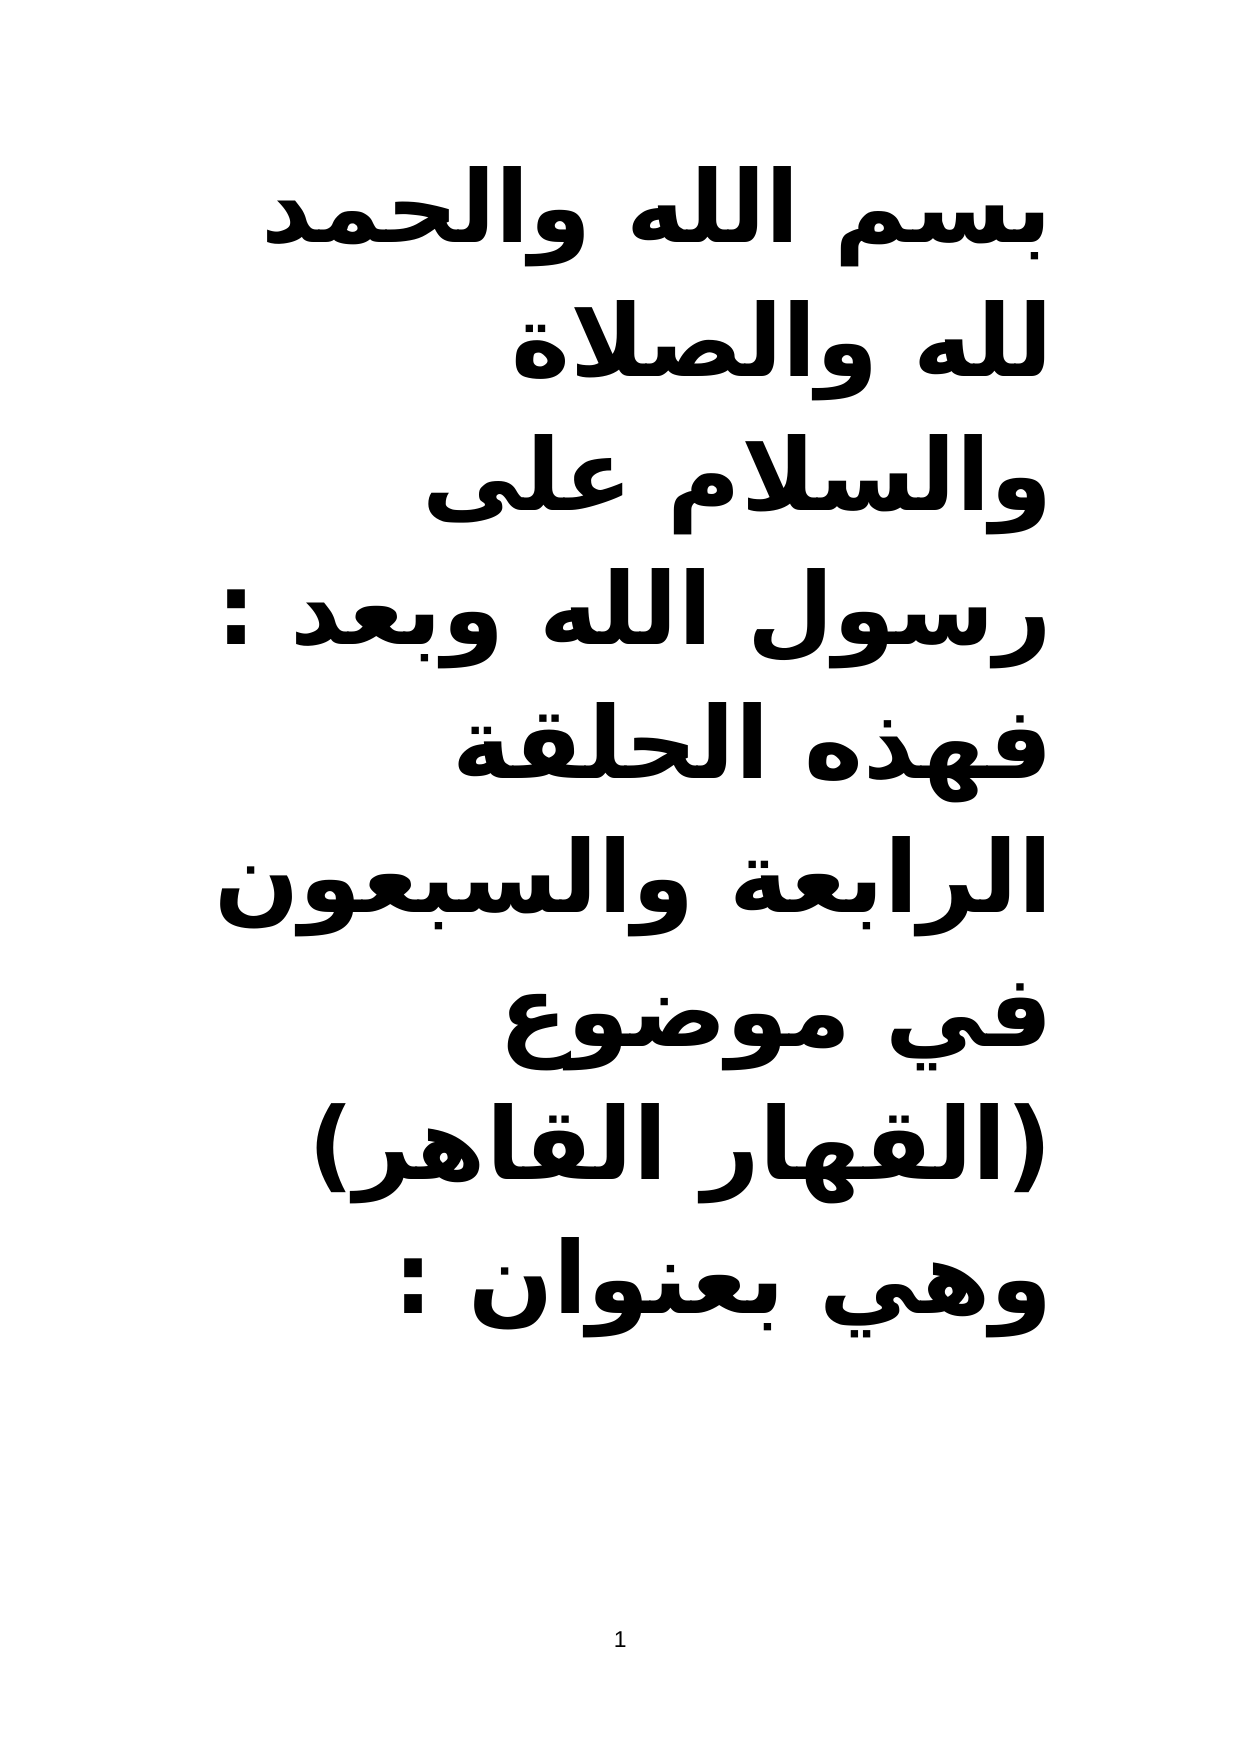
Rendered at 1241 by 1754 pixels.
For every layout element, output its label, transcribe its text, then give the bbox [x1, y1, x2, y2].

text بسم الله والحمد لله والصلاة والسلام على رسول الله وبعد : فهذه الحلقة الرابعة والسبعون في موضوع (القهار القاهر) وهي بعنوان : [187, 150, 1053, 1337]
